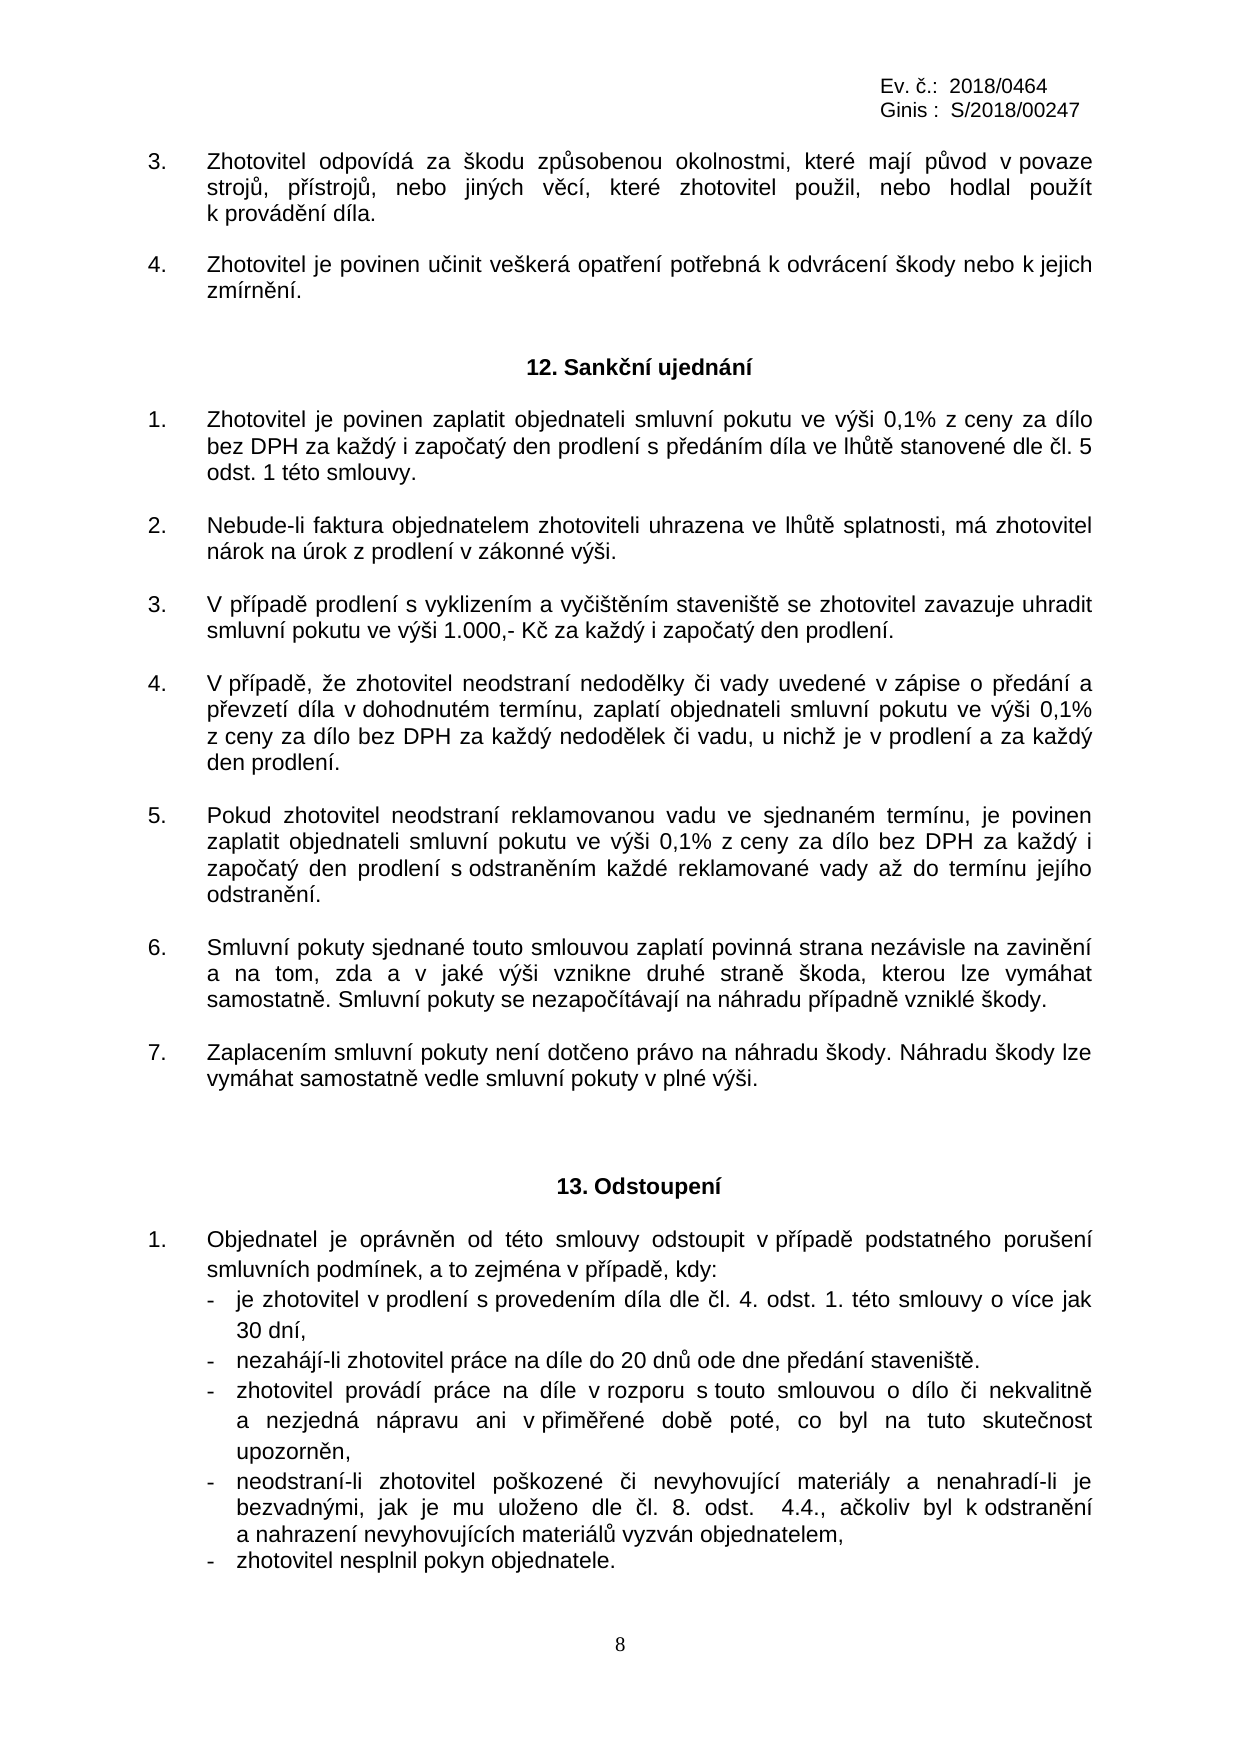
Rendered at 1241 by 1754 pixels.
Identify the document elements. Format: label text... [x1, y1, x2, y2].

list Zhotovitel je povinen zaplatit objednateli smluvní pokutu ve výši 0,1% z ceny za dílo bez DPH za každý i započatý den prodlení s předáním díla ve lhůtě stanovené dle čl. 5 odst. 1 této smlouvy. [148, 406, 1093, 486]
list je zhotovitel v prodlení s provedením díla dle čl. 4. odst. 1. této smlouvy o více jak 30 dní, [207, 1286, 1093, 1343]
list Sankční ujednání [185, 354, 1093, 380]
list neodstraní-li zhotovitel poškozené či nevyhovující materiály a nenahradí-li je bezvadnými, jak je mu uloženo dle čl. 8. odst. 4.4., ačkoliv byl k odstranění a nahrazení nevyhovujících materiálů vyzván objednatelem, [207, 1468, 1093, 1547]
list zhotovitel nesplnil pokyn objednatele. [207, 1547, 1093, 1573]
list Zhotovitel je povinen učinit veškerá opatření potřebná k odvrácení škody nebo k jejich zmírnění. [148, 251, 1093, 303]
list nezahájí-li zhotovitel práce na díle do 20 dnů ode dne předání staveniště. [207, 1347, 1093, 1373]
list Nebude-li faktura objednatelem zhotoviteli uhrazena ve lhůtě splatnosti, má zhotovitel nárok na úrok z prodlení v zákonné výši. [148, 512, 1093, 564]
list Zaplacením smluvní pokuty není dotčeno právo na náhradu škody. Náhradu škody lze vymáhat samostatně vedle smluvní pokuty v plné výši. [148, 1039, 1093, 1092]
text 1. Objednatel je oprávněn od této smlouvy odstoupit v případě podstatného porušení smluvních podmínek, a to zejména v případě, kdy: [148, 1226, 1093, 1282]
list Pokud zhotovitel neodstraní reklamovanou vadu ve sjednaném termínu, je povinen zaplatit objednateli smluvní pokutu ve výši 0,1% z ceny za dílo bez DPH za každý i započatý den prodlení s odstraněním každé reklamované vady až do termínu jejího odstranění. [148, 802, 1093, 907]
list Odstoupení [185, 1173, 1093, 1199]
list Smluvní pokuty sjednané touto smlouvou zaplatí povinná strana nezávisle na zavinění a na tom, zda a v jaké výši vznikne druhé straně škoda, kterou lze vymáhat samostatně. Smluvní pokuty se nezapočítávají na náhradu případně vzniklé škody. [148, 933, 1093, 1013]
list Zhotovitel odpovídá za škodu způsobenou okolnostmi, které mají původ v povaze strojů, přístrojů, nebo jiných věcí, které zhotovitel použil, nebo hodlal použít k provádění díla. [148, 148, 1093, 227]
list V případě prodlení s vyklizením a vyčištěním staveniště se zhotovitel zavazuje uhradit smluvní pokutu ve výši 1.000,- Kč za každý i započatý den prodlení. [148, 591, 1093, 644]
list V případě, že zhotovitel neodstraní nedodělky či vady uvedené v zápise o předání a převzetí díla v dohodnutém termínu, zaplatí objednateli smluvní pokutu ve výši 0,1% z ceny za dílo bez DPH za každý nedodělek či vadu, u nichž je v prodlení a za každý den prodlení. [148, 670, 1093, 775]
list zhotovitel provádí práce na díle v rozporu s touto smlouvou o dílo či nekvalitně a nezjedná nápravu ani v přiměřené době poté, co byl na tuto skutečnost upozorněn, [207, 1377, 1093, 1464]
